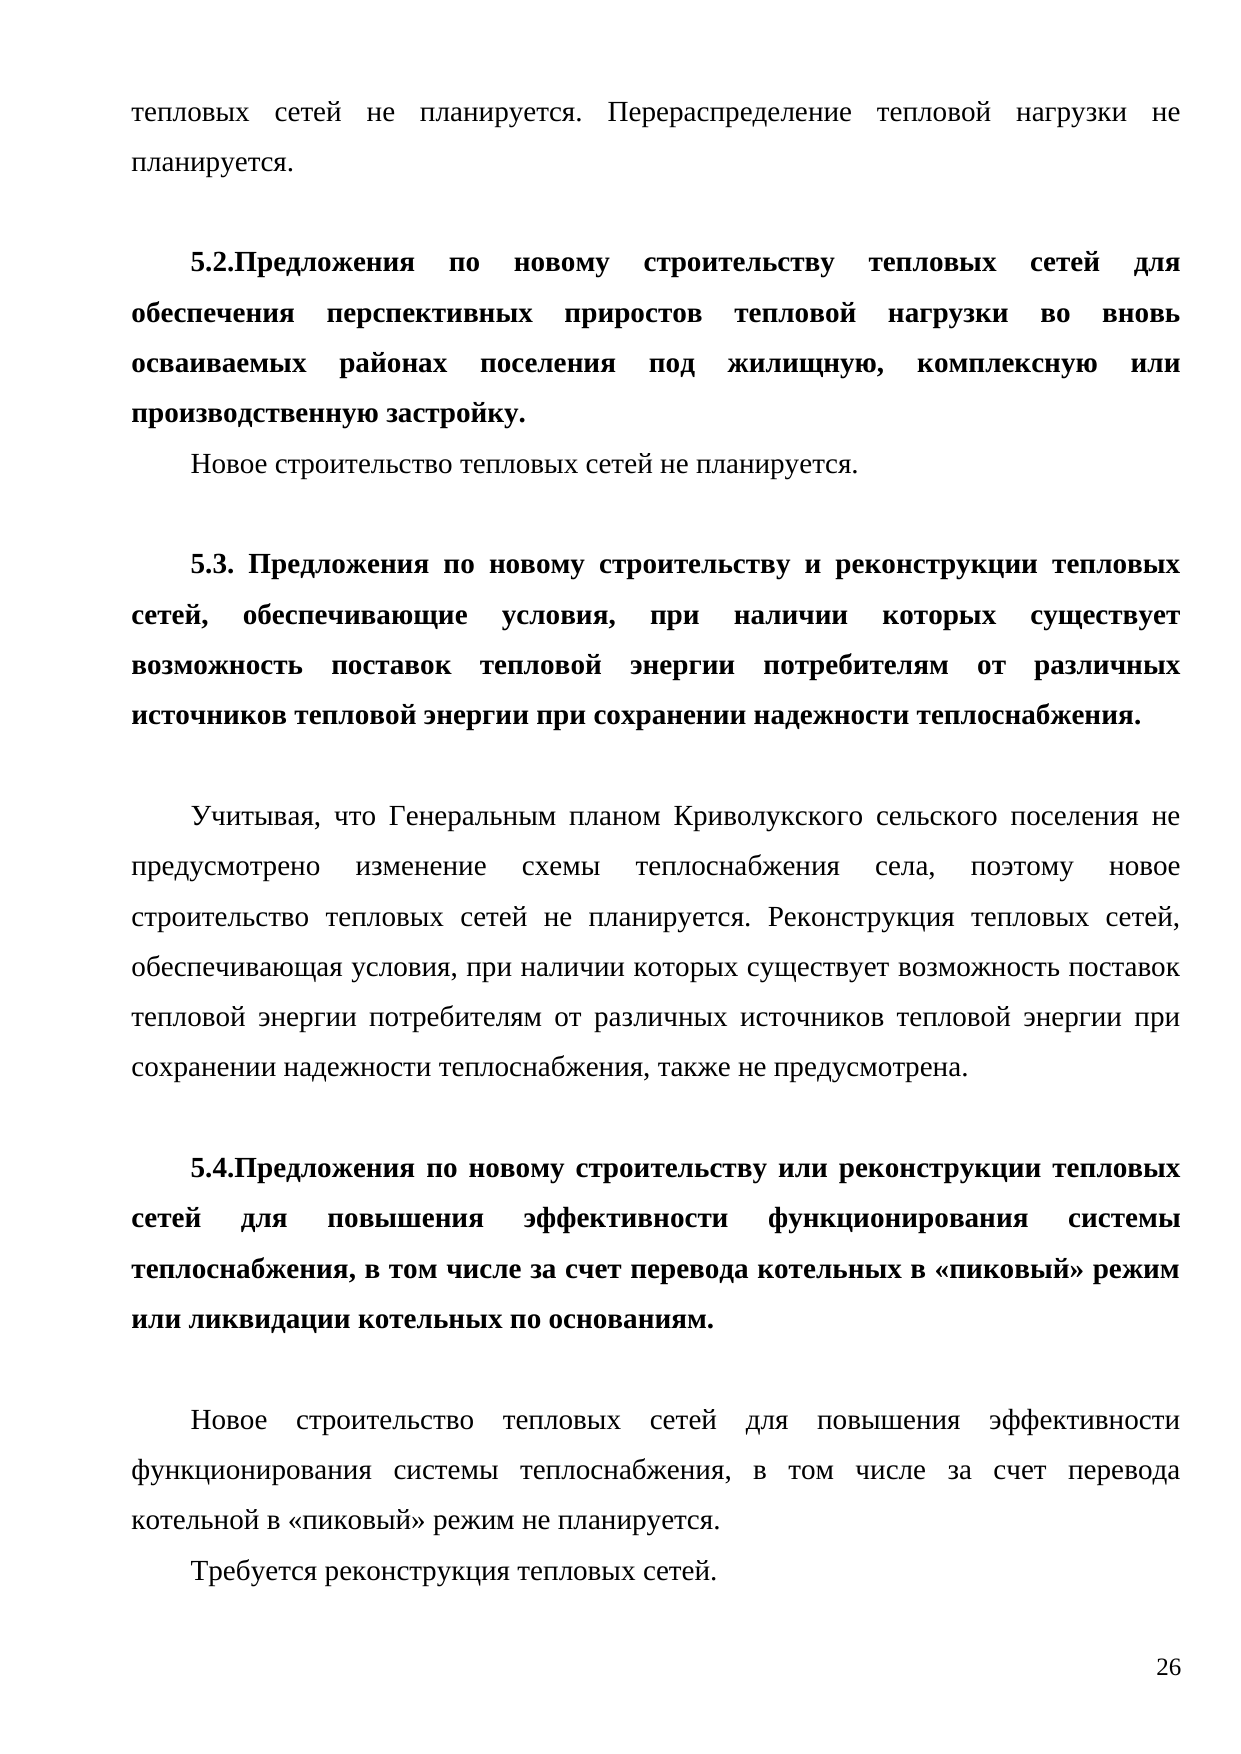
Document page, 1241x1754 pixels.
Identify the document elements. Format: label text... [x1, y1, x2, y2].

text Новое строительство тепловых сетей не планируется. [131, 446, 1181, 479]
text 5.3. Предложения по новому строительству и реконструкции тепловых сетей, обеспечивающие условия, при наличии которых существует возможность поставок тепловой энергии потребителям от различных источников тепловой энергии при сохранении надежности теплоснабжения. [131, 546, 1181, 731]
text Учитывая, что Генеральным планом Криволукского сельского поселения не предусмотрено изменение схемы теплоснабжения села, поэтому новое строительство тепловых сетей не планируется. Реконструкция тепловых сетей, обеспечивающая условия, при наличии которых существует возможность поставок тепловой энергии потребителям от различных источников тепловой энергии при сохранении надежности теплоснабжения, также не предусмотрена. [131, 798, 1181, 1083]
text 5.2.Предложения по новому строительству тепловых сетей для обеспечения перспективных приростов тепловой нагрузки во вновь осваиваемых районах поселения под жилищную, комплексную или производственную застройку. [131, 244, 1181, 429]
text 5.4.Предложения по новому строительству или реконструкции тепловых сетей для повышения эффективности функционирования системы теплоснабжения, в том числе за счет перевода котельных в «пиковый» режим или ликвидации котельных по основаниям. [131, 1150, 1181, 1335]
text Новое строительство тепловых сетей для повышения эффективности функционирования системы теплоснабжения, в том числе за счет перевода котельной в «пиковый» режим не планируется. [131, 1402, 1181, 1536]
text Требуется реконструкция тепловых сетей. [131, 1553, 1181, 1586]
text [131, 94, 1181, 177]
